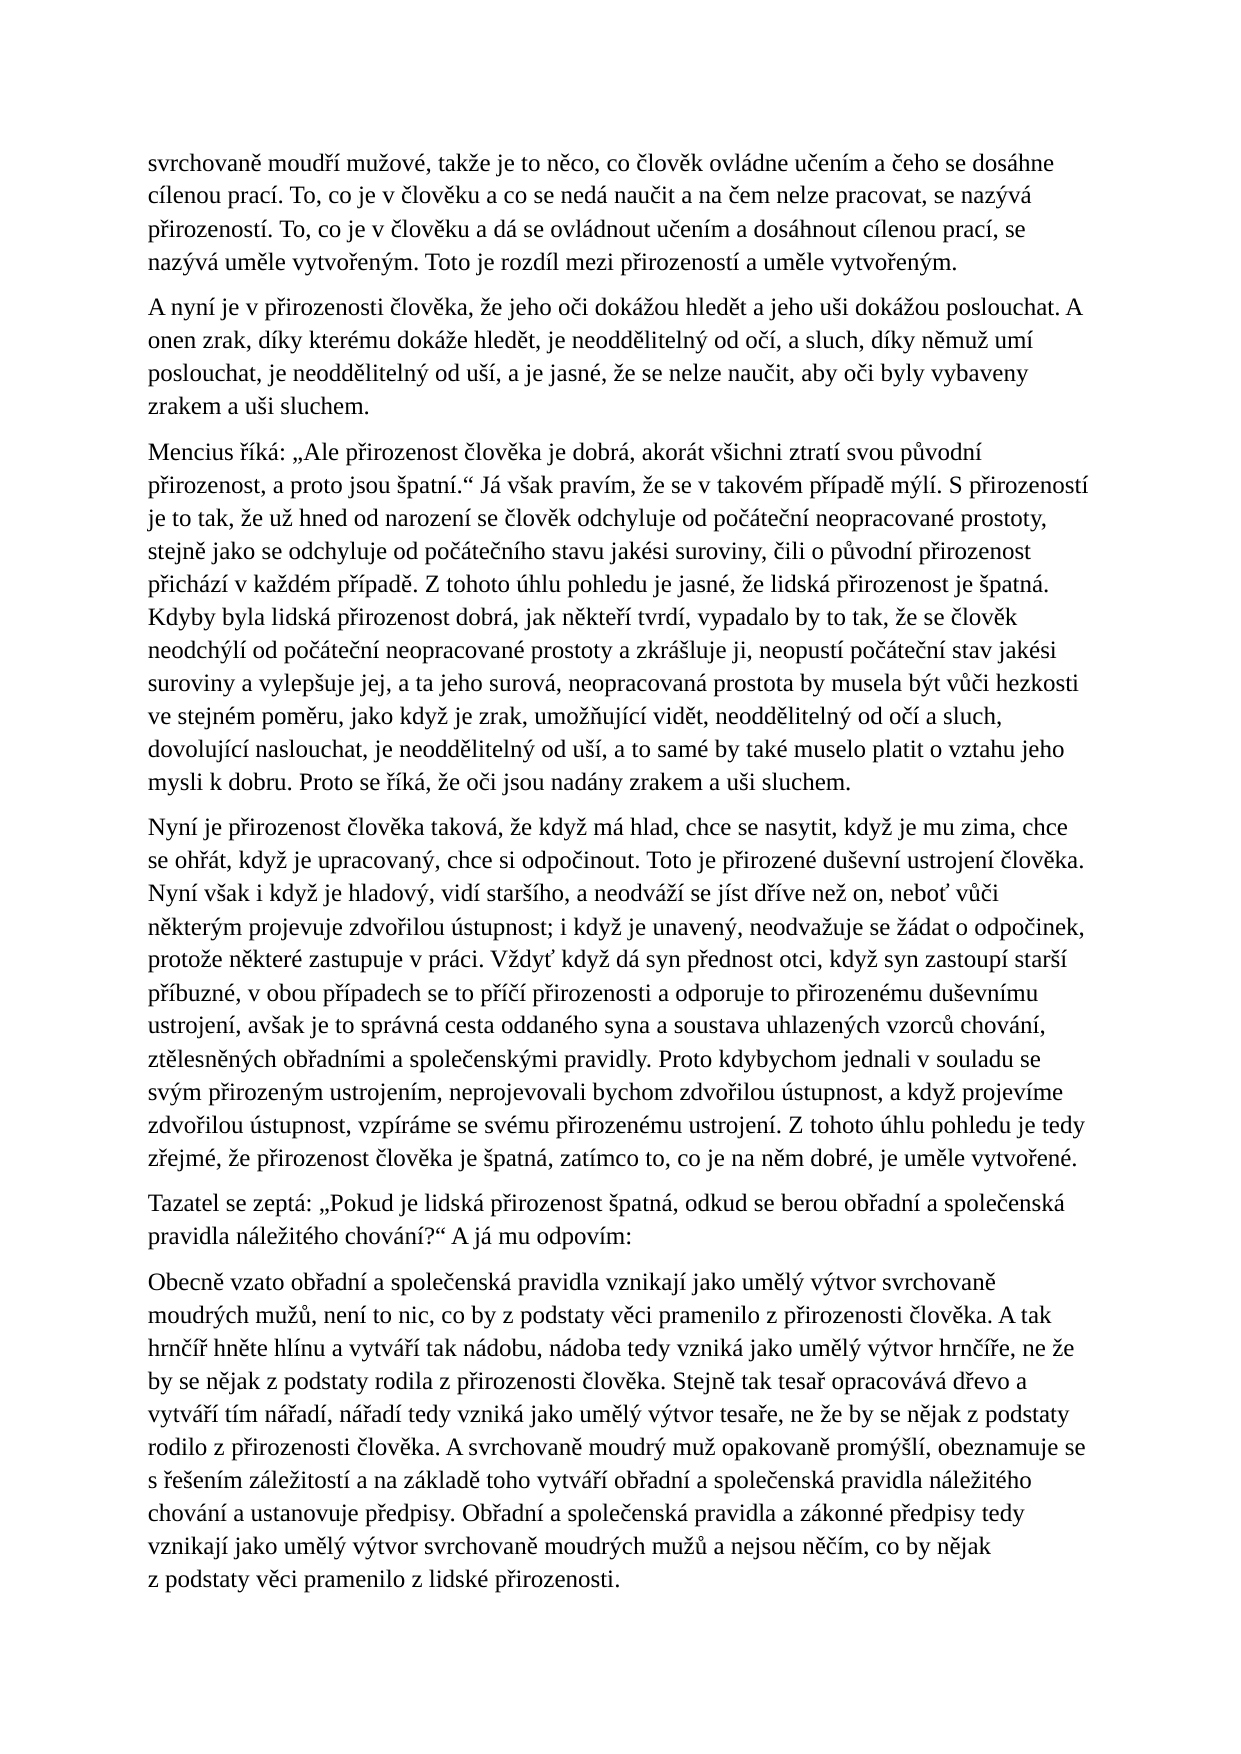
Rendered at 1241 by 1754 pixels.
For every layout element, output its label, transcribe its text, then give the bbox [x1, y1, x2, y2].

text Obecně vzato obřadní a společenská pravidla vznikají jako umělý výtvor svrchovaně moudrých mužů, není to nic, co by z podstaty věci pramenilo z přirozenosti člověka. A tak hrnčíř hněte hlínu a vytváří tak nádobu, nádoba tedy vzniká jako umělý výtvor hrnčíře, ne že by se nějak z podstaty rodila z přirozenosti člověka. Stejně tak tesař opracovává dřevo a vytváří tím nářadí, nářadí tedy vzniká jako umělý výtvor tesaře, ne že by se nějak z podstaty rodilo z přirozenosti člověka. A svrchovaně moudrý muž opakovaně promýšlí, obeznamuje se s řešením záležitostí a na základě toho vytváří obřadní a společenská pravidla náležitého chování a ustanovuje předpisy. Obřadní a společenská pravidla a zákonné předpisy tedy vznikají jako umělý výtvor svrchovaně moudrých mužů a nejsou něčím, co by nějak z podstaty věci pramenilo z lidské přirozenosti. [148, 1267, 1093, 1593]
text Nyní je přirozenost člověka taková, že když má hlad, chce se nasytit, když je mu zima, chce se ohřát, když je upracovaný, chce si odpočinout. Toto je přirozené duševní ustrojení člověka. Nyní však i když je hladový, vidí staršího, a neodváží se jíst dříve než on, neboť vůči některým projevuje zdvořilou ústupnost; i když je unavený, neodvažuje se žádat o odpočinek, protože některé zastupuje v práci. Vždyť když dá syn přednost otci, když syn zastoupí starší příbuzné, v obou případech se to příčí přirozenosti a odporuje to přirozenému duševnímu ustrojení, avšak je to správná cesta oddaného syna a soustava uhlazených vzorců chování, ztělesněných obřadními a společenskými pravidly. Proto kdybychom jednali v souladu se svým přirozeným ustrojením, neprojevovali bychom zdvořilou ústupnost, a když projevíme zdvořilou ústupnost, vzpíráme se svému přirozenému ustrojení. Z tohoto úhlu pohledu je tedy zřejmé, že přirozenost člověka je špatná, zatímco to, co je na něm dobré, je uměle vytvořené. [148, 812, 1093, 1171]
text A nyní je v přirozenosti člověka, že jeho oči dokážou hledět a jeho uši dokážou poslouchat. A onen zrak, díky kterému dokáže hledět, je neoddělitelný od očí, a sluch, díky němuž umí poslouchat, je neoddělitelný od uší, a je jasné, že se nelze naučit, aby oči byly vybaveny zrakem a uši sluchem. [148, 292, 1093, 420]
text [148, 148, 1093, 275]
text Tazatel se zeptá: „Pokud je lidská přirozenost špatná, odkud se berou obřadní a společenská pravidla náležitého chování?“ A já mu odpovím: [148, 1188, 1093, 1250]
text Mencius říká: „Ale přirozenost člověka je dobrá, akorát všichni ztratí svou původní přirozenost, a proto jsou špatní.“ Já však pravím, že se v takovém případě mýlí. S přirozeností je to tak, že už hned od narození se člověk odchyluje od počáteční neopracované prostoty, stejně jako se odchyluje od počátečního stavu jakési suroviny, čili o původní přirozenost přichází v každém případě. Z tohoto úhlu pohledu je jasné, že lidská přirozenost je špatná. Kdyby byla lidská přirozenost dobrá, jak někteří tvrdí, vypadalo by to tak, že se člověk neodchýlí od počáteční neopracované prostoty a zkrášluje ji, neopustí počáteční stav jakési suroviny a vylepšuje jej, a ta jeho surová, neopracovaná prostota by musela být vůči hezkosti ve stejném poměru, jako když je zrak, umožňující vidět, neoddělitelný od očí a sluch, dovolující naslouchat, je neoddělitelný od uší, a to samé by také muselo platit o vztahu jeho mysli k dobru. Proto se říká, že oči jsou nadány zrakem a uši sluchem. [148, 437, 1093, 796]
